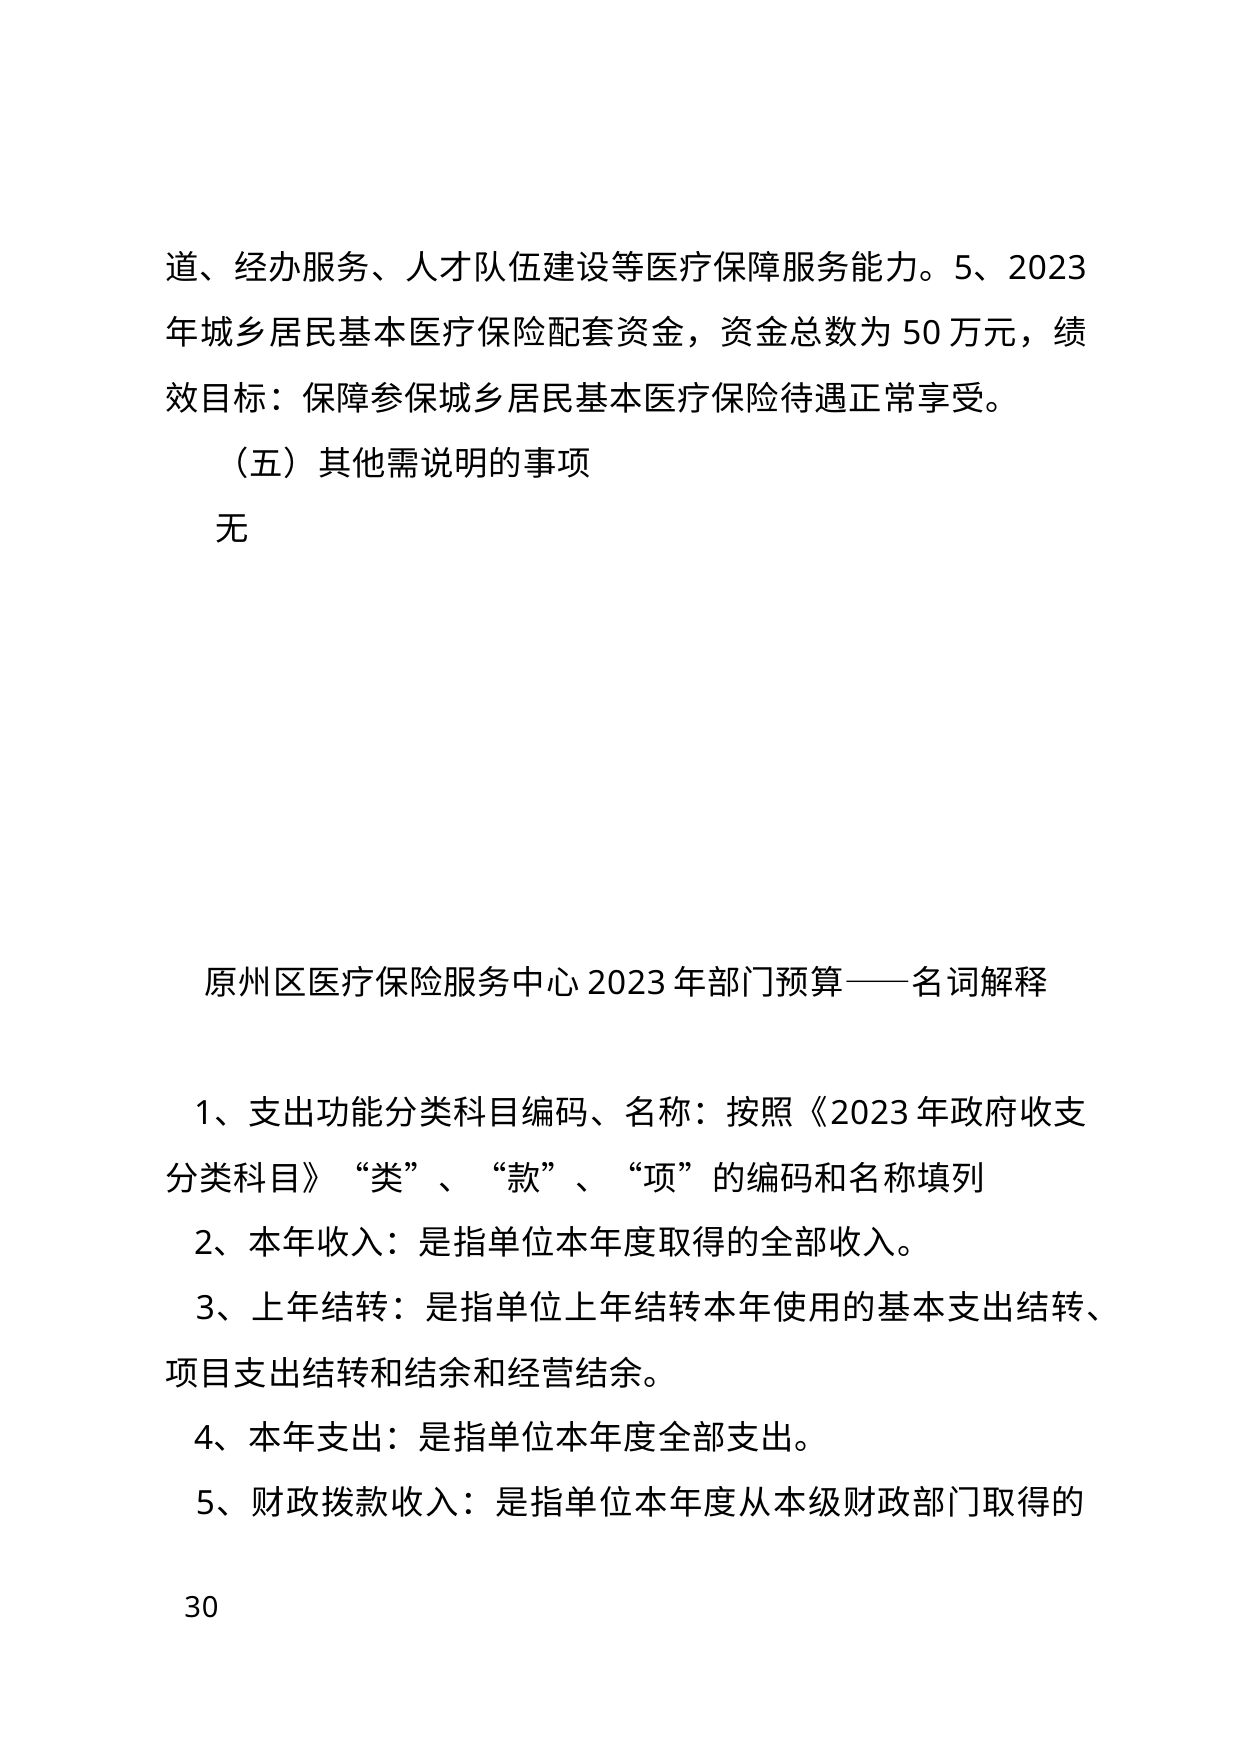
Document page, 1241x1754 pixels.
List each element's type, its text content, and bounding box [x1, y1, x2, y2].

text 2、本年收入：是指单位本年度取得的全部收入。 [165, 1208, 1087, 1273]
text 3、上年结转：是指单位上年结转本年使用的基本支出结转、项目支出结转和结余和经营结余。 [165, 1273, 1087, 1403]
text （五）其他需说明的事项 [165, 428, 1087, 493]
text 无 [165, 493, 1087, 558]
text 原州区医疗保险服务中心2023年部门预算——名词解释 [165, 948, 1087, 1013]
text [165, 1468, 1087, 1533]
text 1、支出功能分类科目编码、名称：按照《2023年政府收支分类科目》“类”、“款”、“项”的编码和名称填列 [165, 1078, 1087, 1208]
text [165, 233, 1087, 428]
text 4、本年支出：是指单位本年度全部支出。 [165, 1403, 1087, 1468]
